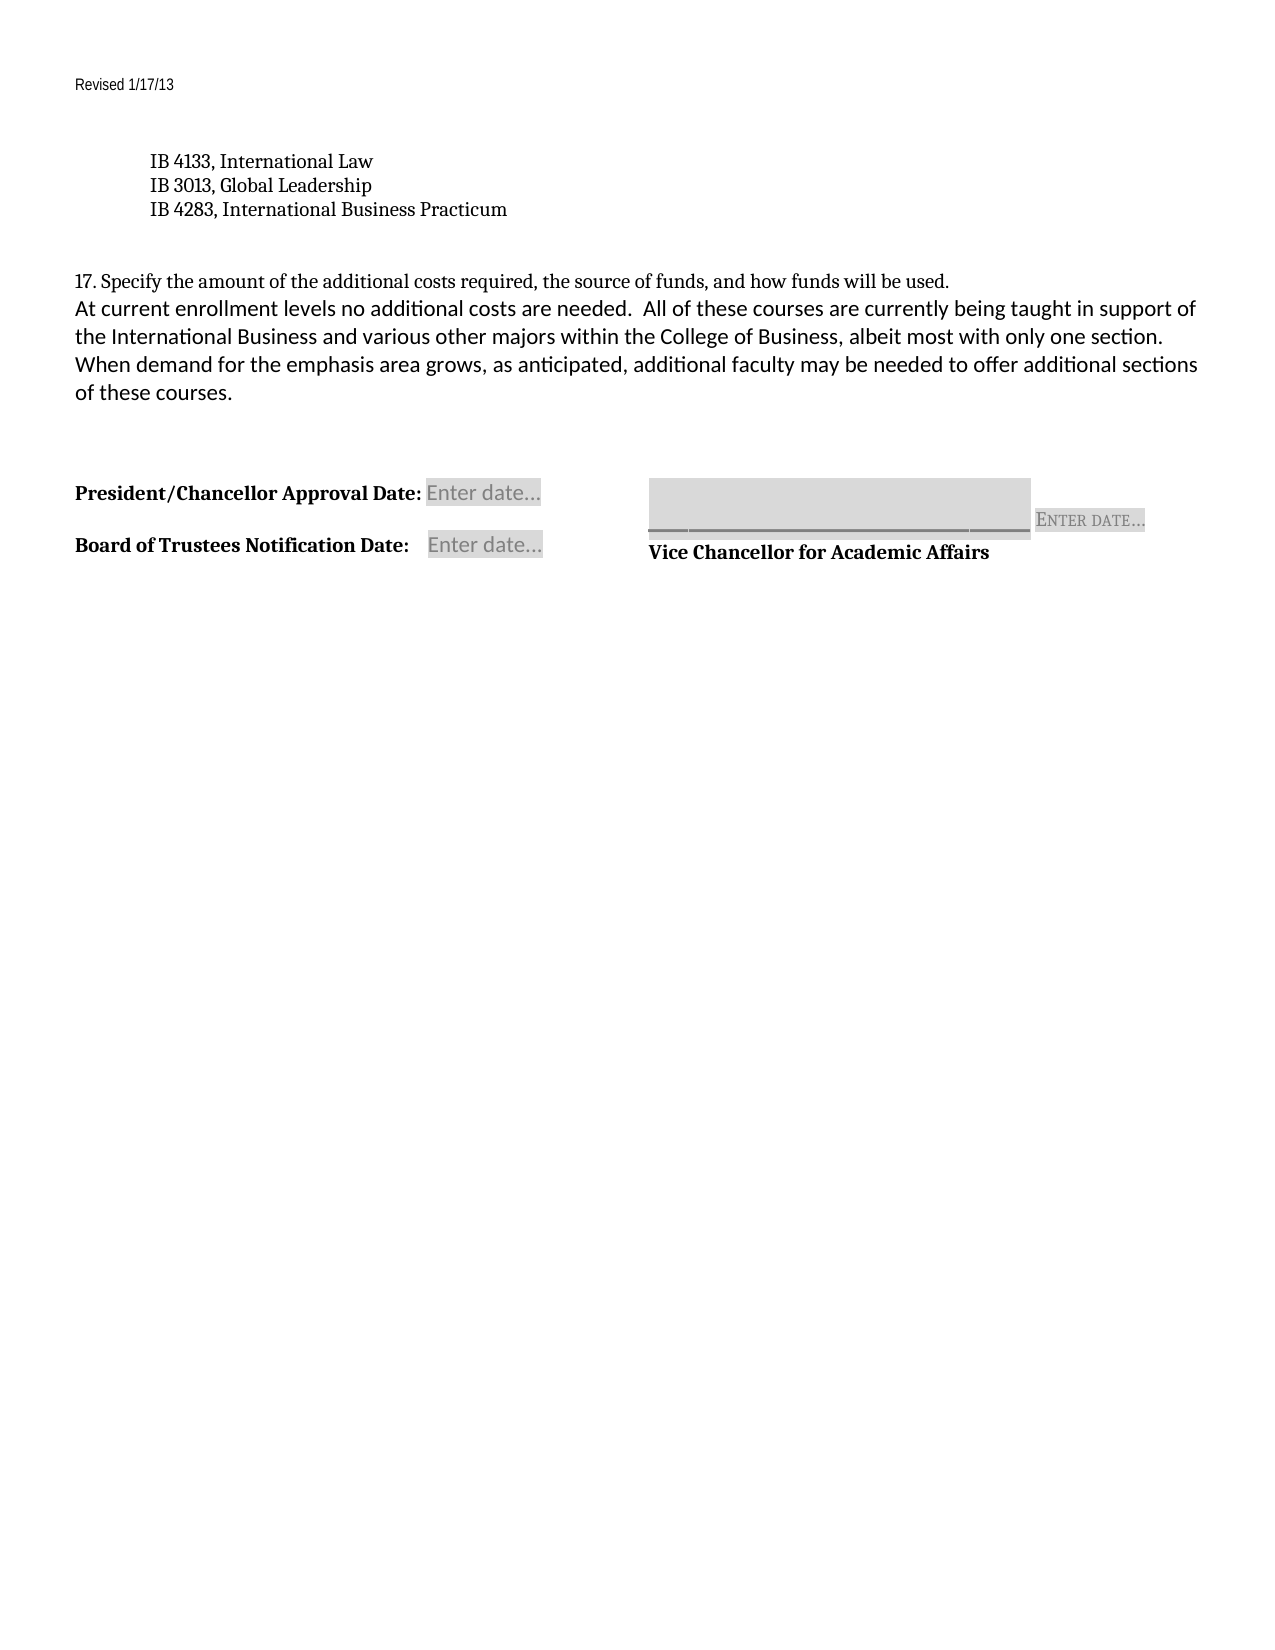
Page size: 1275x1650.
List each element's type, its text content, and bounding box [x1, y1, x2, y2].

table_header Vice Chancellor for Academic Affairs [638, 478, 1211, 588]
text 17. Specify the amount of the additional costs required, the source of funds, and how funds will be used. [75, 270, 1200, 294]
table_header President/Chancellor Approval Date: [64, 478, 637, 530]
table_cell Board of Trustees Notification Date: [64, 530, 637, 588]
